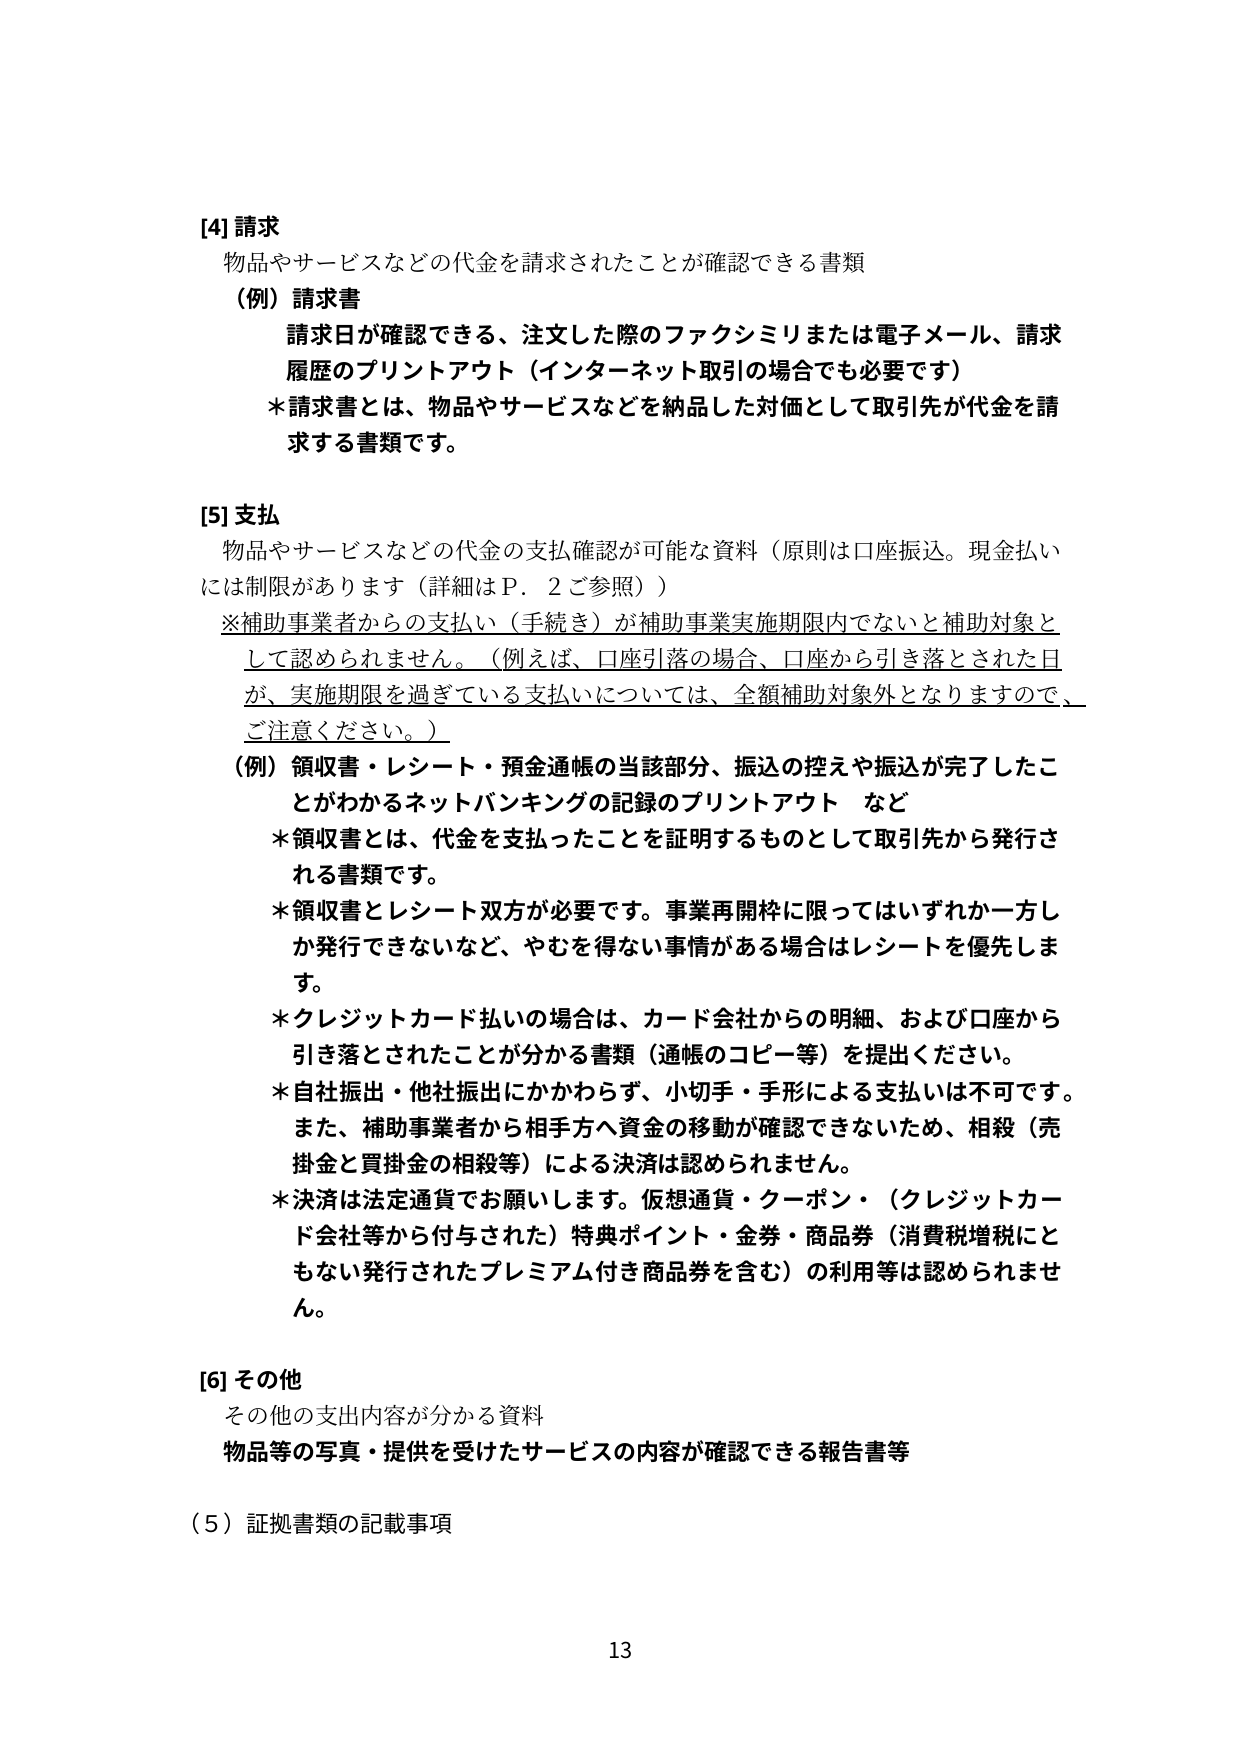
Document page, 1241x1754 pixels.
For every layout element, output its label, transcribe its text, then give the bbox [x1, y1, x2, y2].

text ＊請求書とは、物品やサービスなどを納品した対価として取引先が代金を請求する書類です。 [265, 387, 1063, 459]
text [6] その他 [199, 1360, 1063, 1396]
text ＊決済は法定通貨でお願いします。仮想通貨・クーポン・（クレジットカード会社等から付与された）特典ポイント・金券・商品券（消費税増税にともない発行されたプレミアム付き商品券を含む）の利用等は認められません。 [269, 1180, 1063, 1324]
text ＊クレジットカード払いの場合は、カード会社からの明細、および口座から 引き落とされたことが分かる書類（通帳のコピー等）を提出ください。 [269, 1000, 1063, 1072]
text 物品等の写真・提供を受けたサービスの内容が確認できる報告書等 [177, 1432, 1063, 1468]
text （例）請求書 [177, 279, 1063, 315]
text [4] 請求 [177, 207, 1063, 243]
text その他の支出内容が分かる資料 [177, 1396, 1063, 1432]
text ※補助事業者からの支払い（手続き）が補助事業実施期限内でないと補助対象として認められません。（例えば、口座引落の場合、口座から引き落とされた日が、実施期限を過ぎている支払いについては、全額補助対象外となりますので、ご注意ください。） [221, 603, 1063, 748]
text [5] 支払 [177, 495, 1063, 531]
text （５）証拠書類の記載事項 [177, 1504, 1063, 1541]
text 請求日が確認できる、注文した際のファクシミリまたは電子メール、請求履歴のプリントアウト（インターネット取引の場合でも必要です） [287, 315, 1063, 387]
text （例）領収書・レシート・預金通帳の当該部分、振込の控えや振込が完了したことがわかるネットバンキングの記録のプリントアウト など [221, 748, 1063, 820]
text 物品やサービスなどの代金を請求されたことが確認できる書類 [177, 243, 1063, 279]
text ＊自社振出・他社振出にかかわらず、小切手・手形による支払いは不可です。また、補助事業者から相手方へ資金の移動が確認できないため、相殺（売掛金と買掛金の相殺等）による決済は認められません。 [269, 1072, 1063, 1180]
text 物品やサービスなどの代金の支払確認が可能な資料（原則は口座振込。現金払いには制限があります（詳細はＰ．２ご参照）） [199, 531, 1063, 603]
text ＊領収書とは、代金を支払ったことを証明するものとして取引先から発行される書類です。 [269, 820, 1063, 892]
text ＊領収書とレシート双方が必要です。事業再開枠に限ってはいずれか一方しか発行できないなど、やむを得ない事情がある場合はレシートを優先します。 [269, 892, 1063, 1000]
